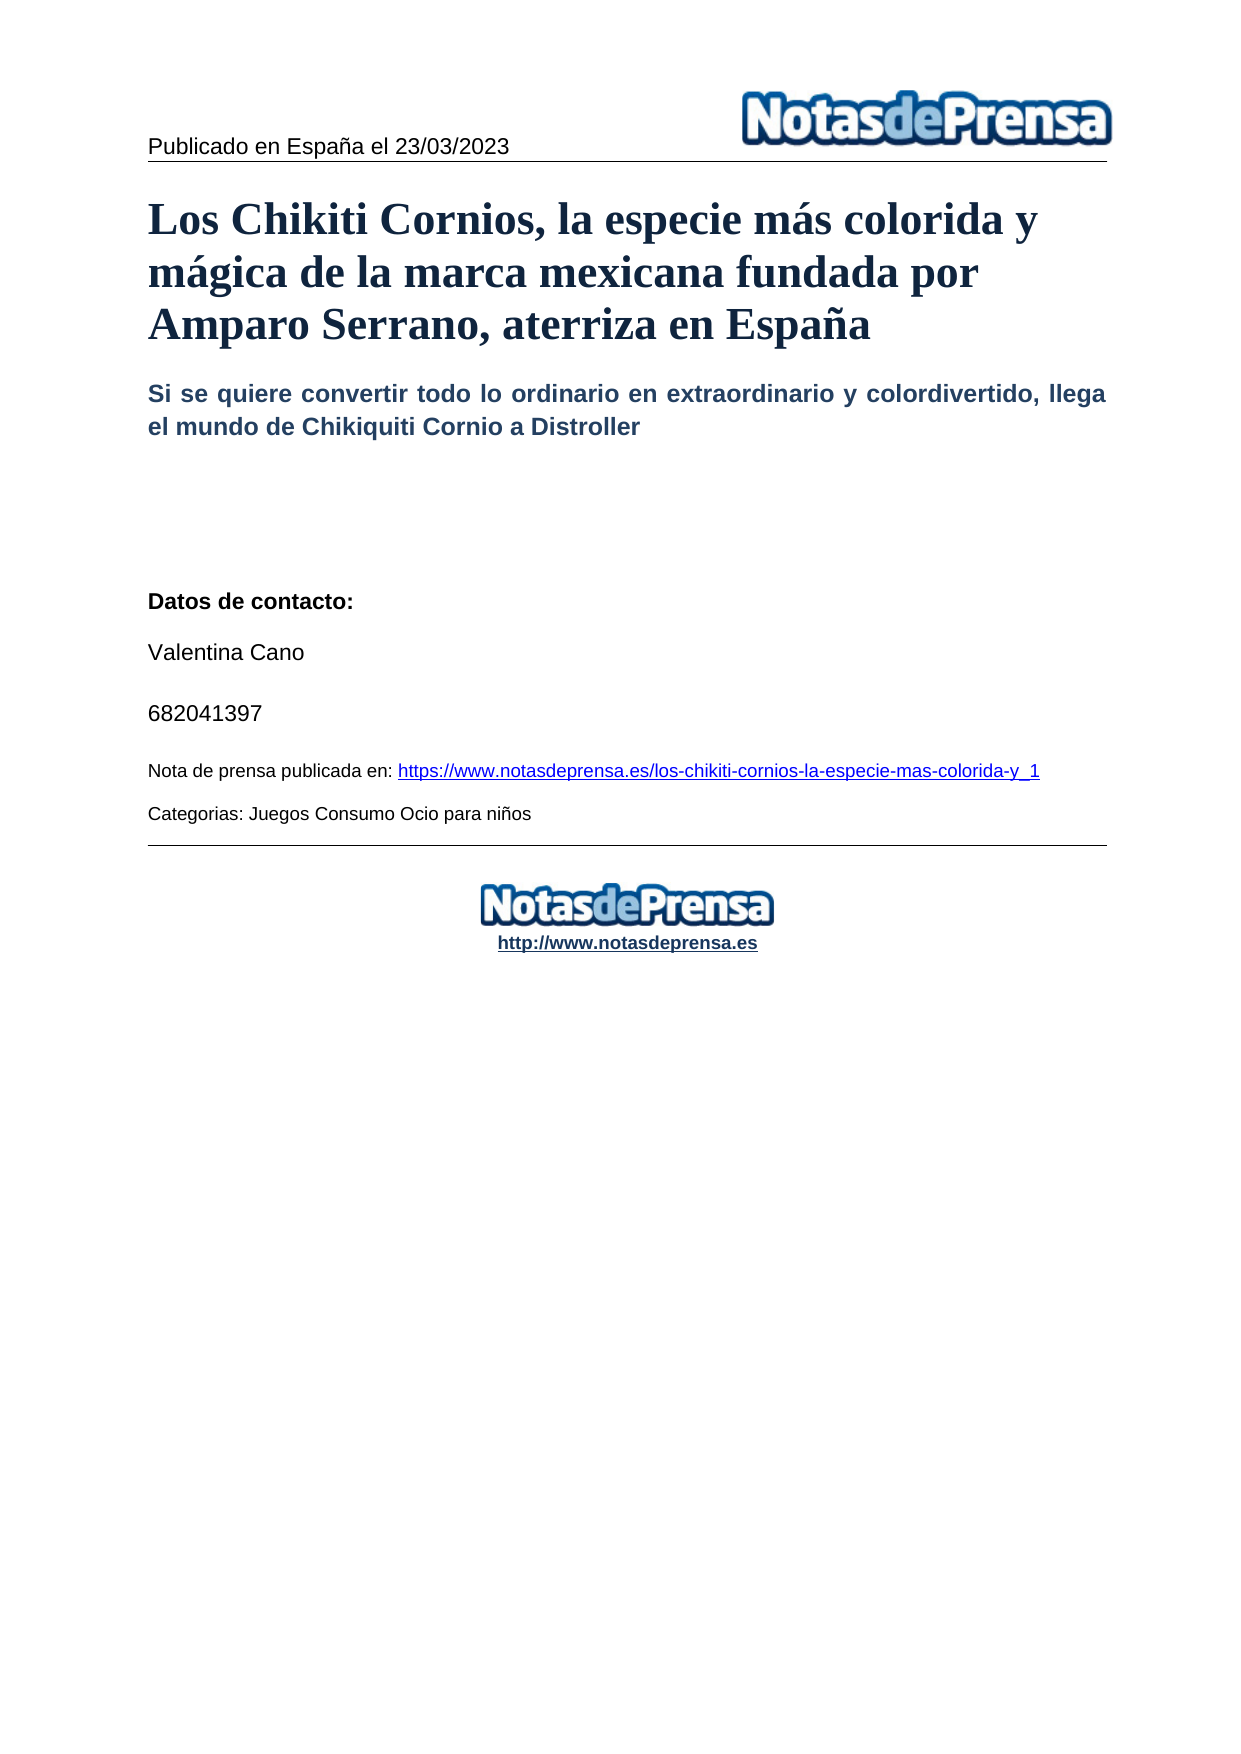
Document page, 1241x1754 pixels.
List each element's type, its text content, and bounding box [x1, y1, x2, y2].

text http://www.notasdeprensa.es [148, 932, 1107, 953]
subtitle Si se quiere convertir todo lo ordinario en extraordinario y colordivertido, llega el mundo de Chikiquiti Cornio a Distroller [148, 379, 1107, 441]
text Categorias: Juegos Consumo Ocio para niños [148, 802, 1107, 824]
picture [480, 882, 775, 928]
text Nota de prensa publicada en: https://www.notasdeprensa.es/los-chikiti-cornios-la-especie-mas-colorida-y_1 [148, 760, 1107, 782]
text Datos de contacto: [148, 588, 1107, 614]
text Publicado en España el 23/03/2023 [148, 133, 1107, 161]
text Valentina Cano [148, 639, 1063, 666]
subtitle Los Chikiti Cornios, la especie más colorida y mágica de la marca mexicana fundada por Amparo Serrano, aterriza en España [148, 192, 1107, 350]
picture [742, 90, 1113, 148]
text 682041397 [148, 699, 1063, 726]
